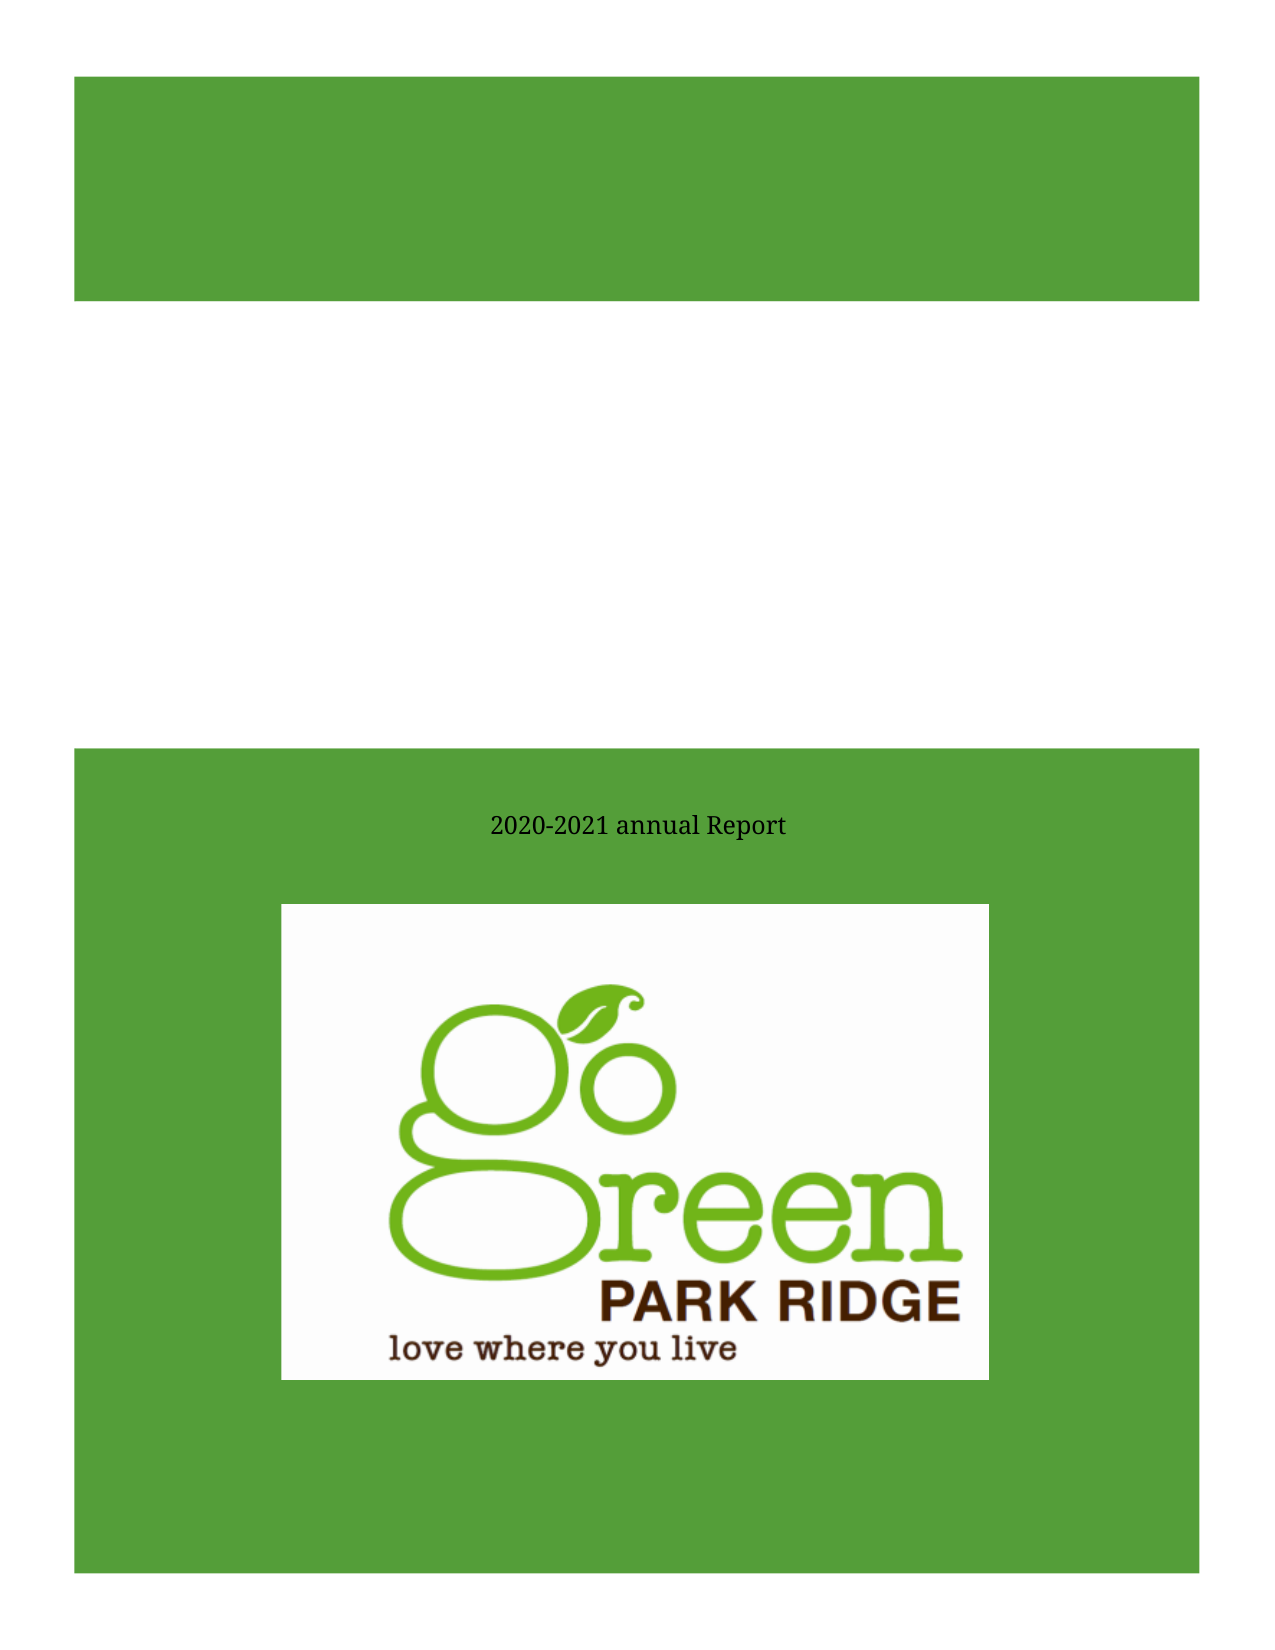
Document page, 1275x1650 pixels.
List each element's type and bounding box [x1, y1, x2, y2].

picture [281, 904, 989, 1380]
